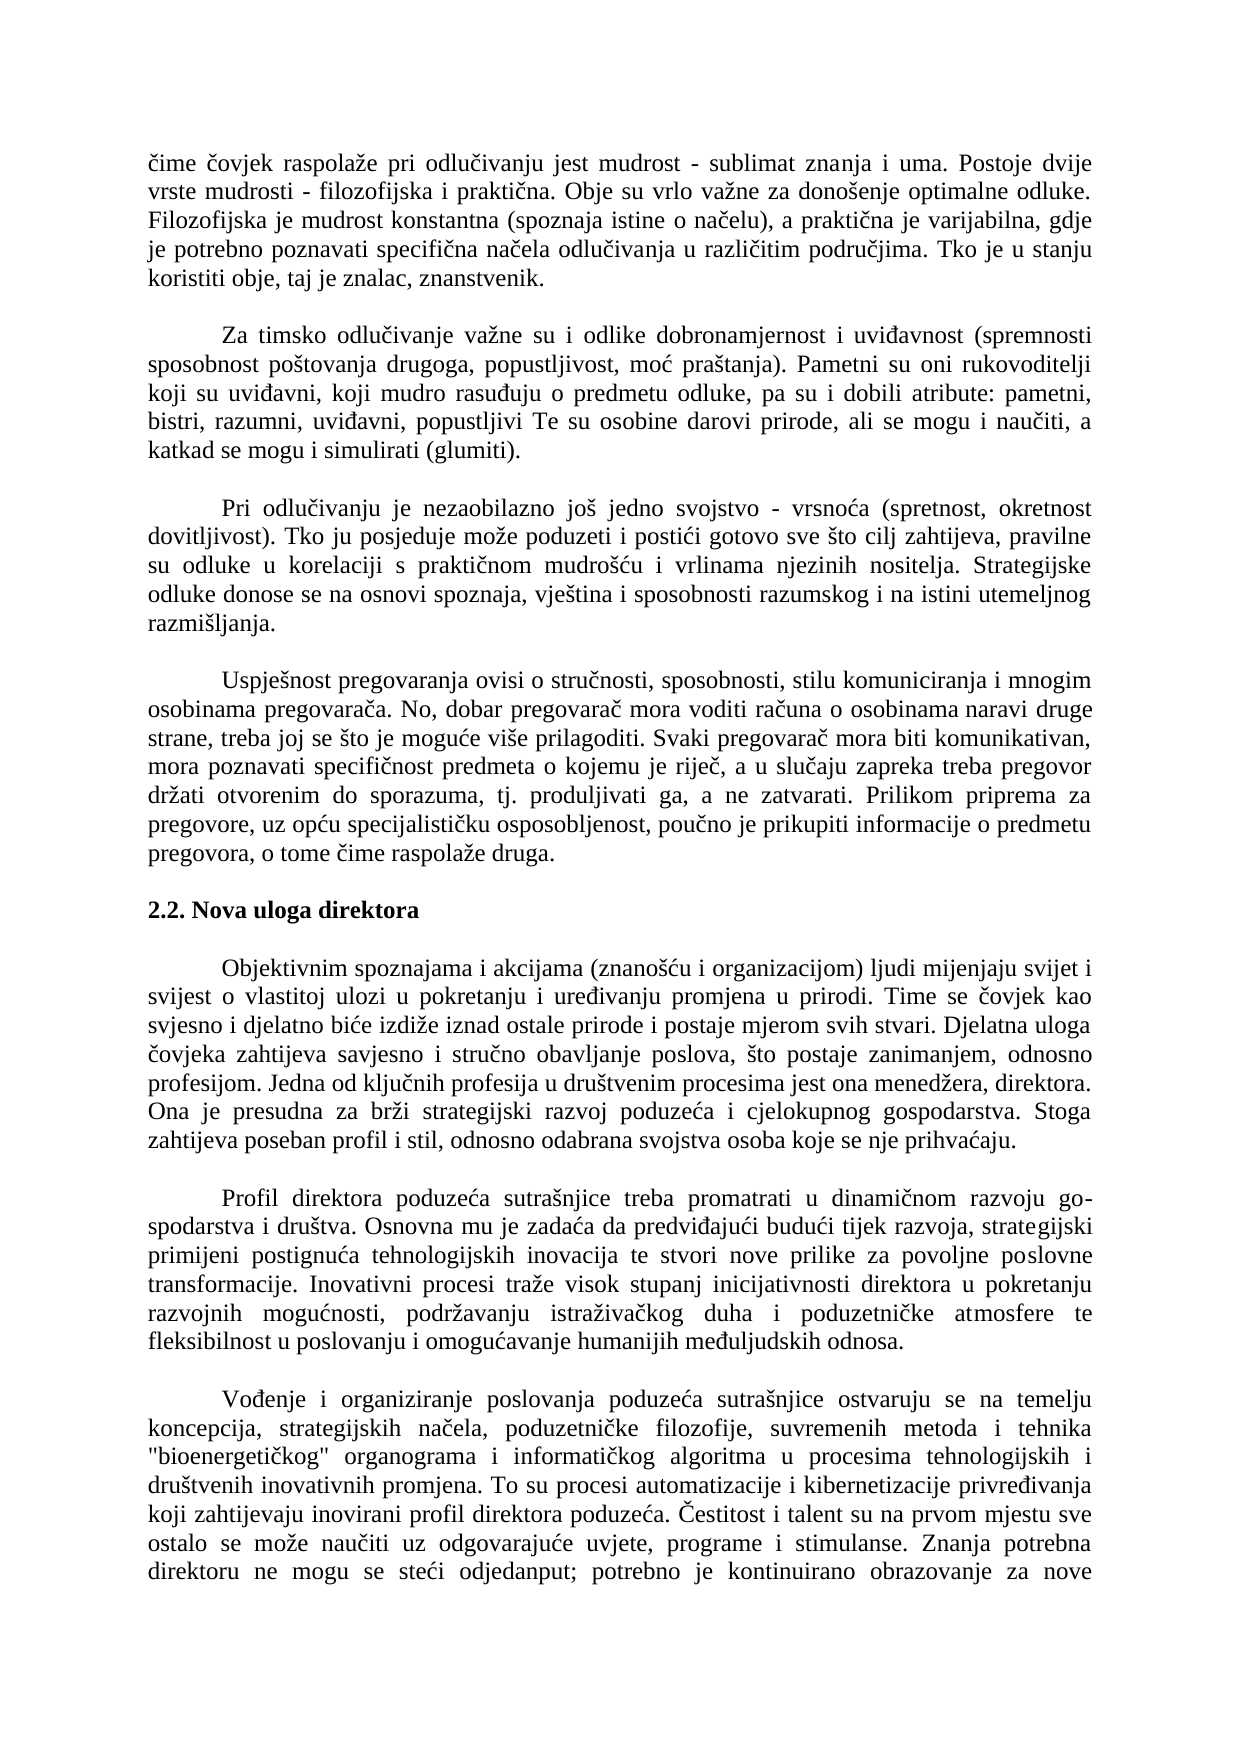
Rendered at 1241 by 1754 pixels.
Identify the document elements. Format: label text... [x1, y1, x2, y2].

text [148, 148, 1093, 291]
text Za timsko odlučivanje važne su i odlike dobronamjernost i uviđavnost (spremnosti sposobnost poštovanja drugoga, popustljivost, moć praštanja). Pametni su oni rukovoditelji koji su uviđavni, koji mudro rasuđuju o predmetu odluke, pa su i dobili atribute: pametni, bistri, razumni, uviđavni, popustljivi Te su osobine darovi prirode, ali se mogu i naučiti, a katkad se mogu i simulirati (glumiti). [148, 320, 1093, 464]
text Pri odlučivanju je nezaobilazno još jedno svojstvo - vrsnoća (spretnost, okretnost dovitljivost). Tko ju posjeduje može poduzeti i postići gotovo sve što cilj zahtijeva, pravilne su odluke u korelaciji s praktičnom mudrošću i vrlinama njezinih nositelja. Strategijske odluke donose se na osnovi spoznaja, vještina i sposobnosti razumskog i na istini utemeljnog razmišljanja. [148, 493, 1093, 636]
text Objektivnim spoznajama i akcijama (znanošću i organizacijom) ljudi mijenjaju svijet i svijest o vlastitoj ulozi u pokretanju i uređivanju promjena u prirodi. Time se čovjek kao svjesno i djelatno biće izdiže iznad ostale prirode i postaje mjerom svih stvari. Djelatna uloga čovjeka zahtijeva savjesno i stručno obavljanje poslova, što postaje zanimanjem, odnosno profesijom. Jedna od ključnih profesija u društvenim procesima jest ona menedžera, direktora. Ona je presudna za brži strategijski razvoj poduzeća i cjelokupnog gospodarstva. Stoga zahtijeva poseban profil i stil, odnosno odabrana svojstva osoba koje se nje prihvaćaju. [148, 953, 1093, 1154]
text Profil direktora poduzeća sutrašnjice treba promatrati u dinamičnom razvoju gospodarstva i društva. Osnovna mu je zadaća da predviđajući budući tijek razvoja, strategijski primijeni postignuća tehnologijskih inovacija te stvori nove prilike za povoljne poslovne transformacije. Inovativni procesi traže visok stupanj inicijativnosti direktora u pokretanju razvojnih mogućnosti, podržavanju istraživačkog duha i poduzetničke atmosfere te fleksibilnost u poslovanju i omogućavanje humanijih međuljudskih odnosa. [148, 1183, 1093, 1355]
subtitle 2.2. Nova uloga direktora [148, 895, 1093, 924]
text Uspješnost pregovaranja ovisi o stručnosti, sposobnosti, stilu komuniciranja i mnogim osobinama pregovarača. No, dobar pregovarač mora voditi računa o osobinama naravi druge strane, treba joj se što je moguće više prilagoditi. Svaki pregovarač mora biti komunikativan, mora poznavati specifičnost predmeta o kojemu je riječ, a u slučaju zapreka treba pregovor držati otvorenim do sporazuma, tj. produljivati ga, a ne zatvarati. Prilikom priprema za pregovore, uz opću specijalističku osposobljenost, poučno je prikupiti informacije o predmetu pregovora, o tome čime raspolaže druga. [148, 665, 1093, 866]
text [148, 1384, 1093, 1585]
